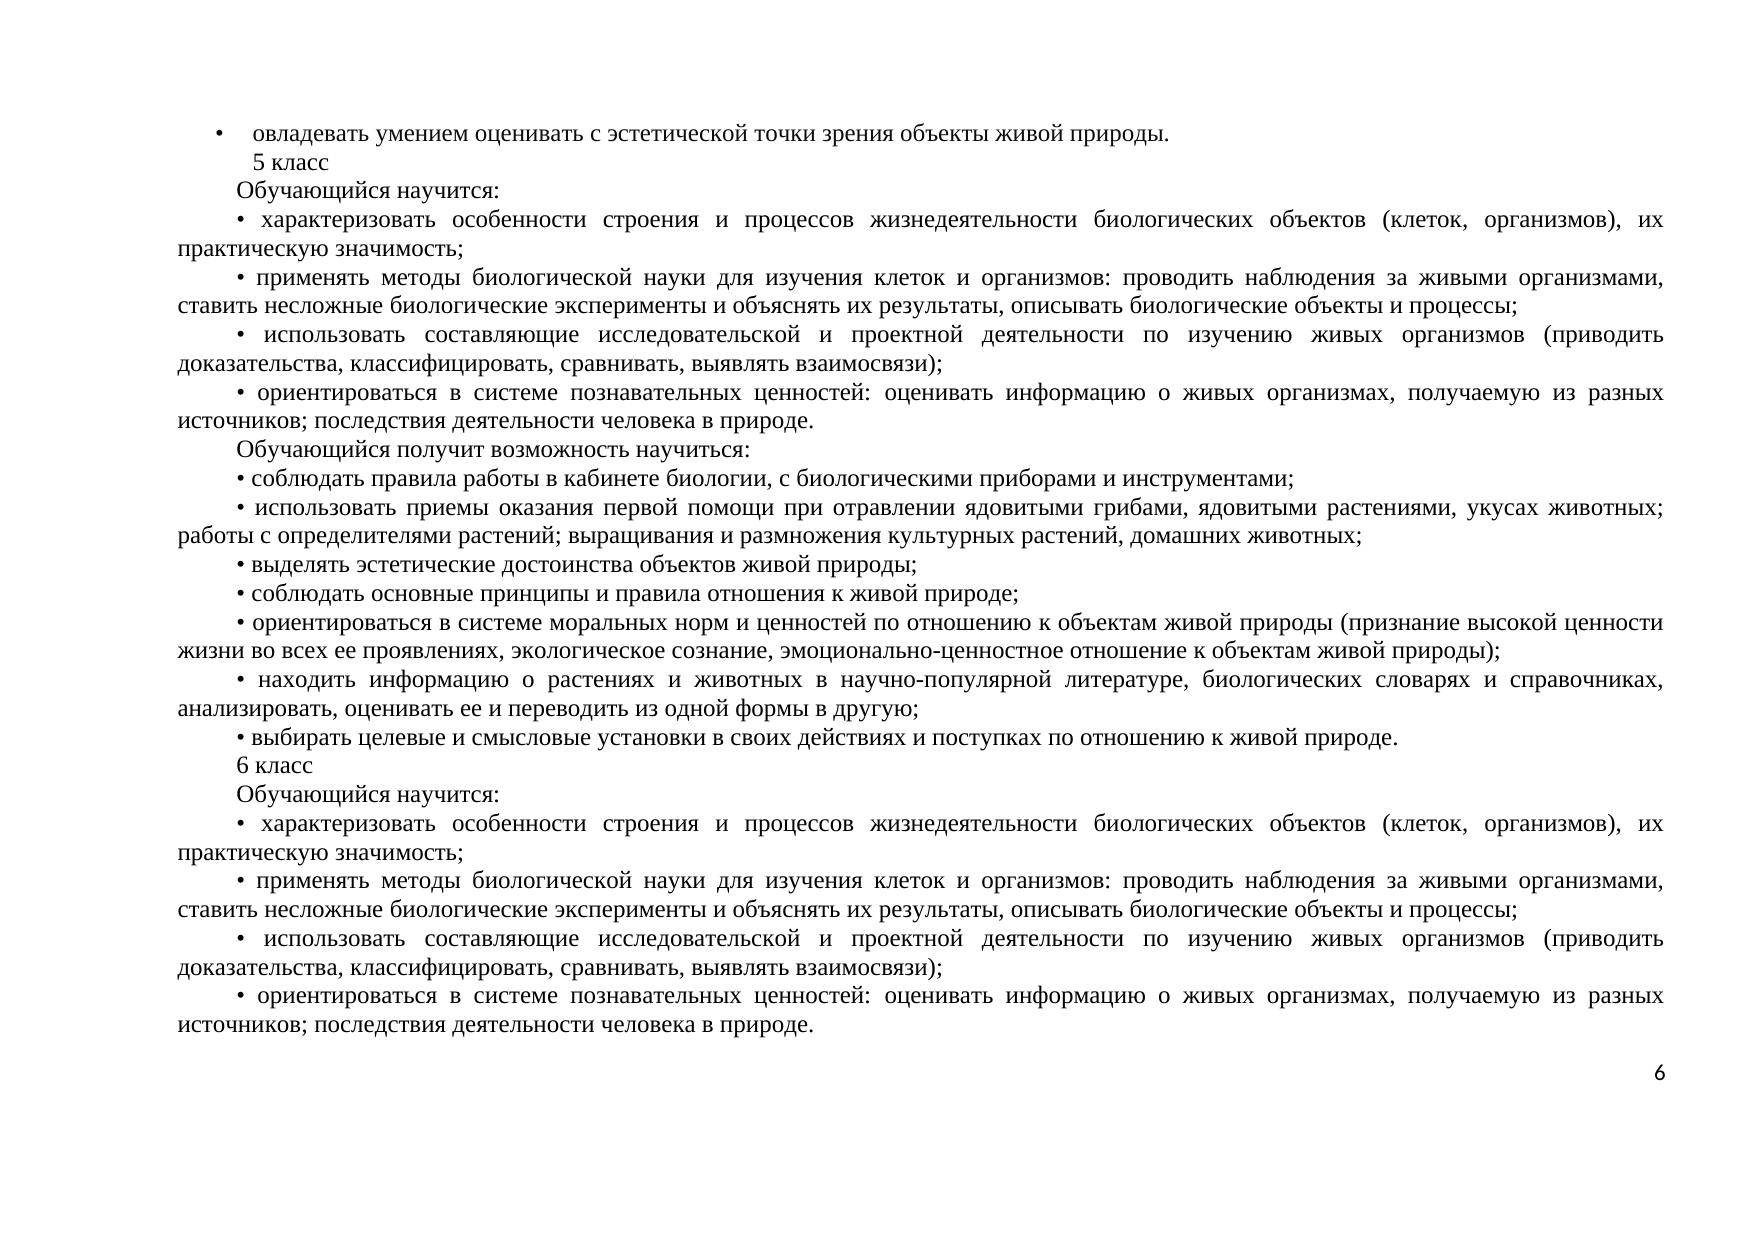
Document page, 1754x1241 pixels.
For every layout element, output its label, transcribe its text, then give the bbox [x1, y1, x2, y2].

text • использовать составляющие исследовательской и проектной деятельности по изучению живых организмов (приводить доказательства, классифицировать, сравнивать, выявлять взаимосвязи); [177, 923, 1665, 981]
text • выбирать целевые и смысловые установки в своих действиях и поступках по отношению к живой природе. [177, 722, 1665, 751]
text • выделять эстетические достоинства объектов живой природы; [177, 549, 1665, 578]
text 6 класс [177, 751, 1665, 779]
text • находить информацию о растениях и животных в научно-популярной литературе, биологических словарях и справочниках, анализировать, оценивать ее и переводить из одной формы в другую; [177, 664, 1665, 722]
text • ориентироваться в системе моральных норм и ценностей по отношению к объектам живой природы (признание высокой ценности жизни во всех ее проявлениях, экологическое сознание, эмоционально-ценностное отношение к объектам живой природы); [177, 607, 1665, 664]
text • применять методы биологической науки для изучения клеток и организмов: проводить наблюдения за живыми организмами, ставить несложные биологические эксперименты и объяснять их результаты, описывать биологические объекты и процессы; [177, 262, 1665, 319]
text • использовать приемы оказания первой помощи при отравлении ядовитыми грибами, ядовитыми растениями, укусах животных; работы с определителями растений; выращивания и размножения культурных растений, домашних животных; [177, 492, 1665, 549]
text Обучающийся научится: [177, 779, 1665, 808]
text • применять методы биологической науки для изучения клеток и организмов: проводить наблюдения за живыми организмами, ставить несложные биологические эксперименты и объяснять их результаты, описывать биологические объекты и процессы; [177, 866, 1665, 923]
text • характеризовать особенности строения и процессов жизнедеятельности биологических объектов (клеток, организмов), их практическую значимость; [177, 808, 1665, 866]
text • соблюдать правила работы в кабинете биологии, с биологическими приборами и инструментами; [177, 463, 1665, 492]
list овладевать умением оценивать с эстетической точки зрения объекты живой природы. [215, 118, 1665, 147]
text Обучающийся получит возможность научиться: [177, 434, 1665, 463]
text • ориентироваться в системе познавательных ценностей: оценивать информацию о живых организмах, получаемую из разных источников; последствия деятельности человека в природе. [177, 377, 1665, 434]
text Обучающийся научится: [177, 176, 1665, 204]
text • ориентироваться в системе познавательных ценностей: оценивать информацию о живых организмах, получаемую из разных источников; последствия деятельности человека в природе. [177, 981, 1665, 1038]
list 5 класс [252, 147, 1665, 176]
text • использовать составляющие исследовательской и проектной деятельности по изучению живых организмов (приводить доказательства, классифицировать, сравнивать, выявлять взаимосвязи); [177, 319, 1665, 377]
text • соблюдать основные принципы и правила отношения к живой природе; [177, 578, 1665, 607]
text • характеризовать особенности строения и процессов жизнедеятельности биологических объектов (клеток, организмов), их практическую значимость; [177, 204, 1665, 262]
